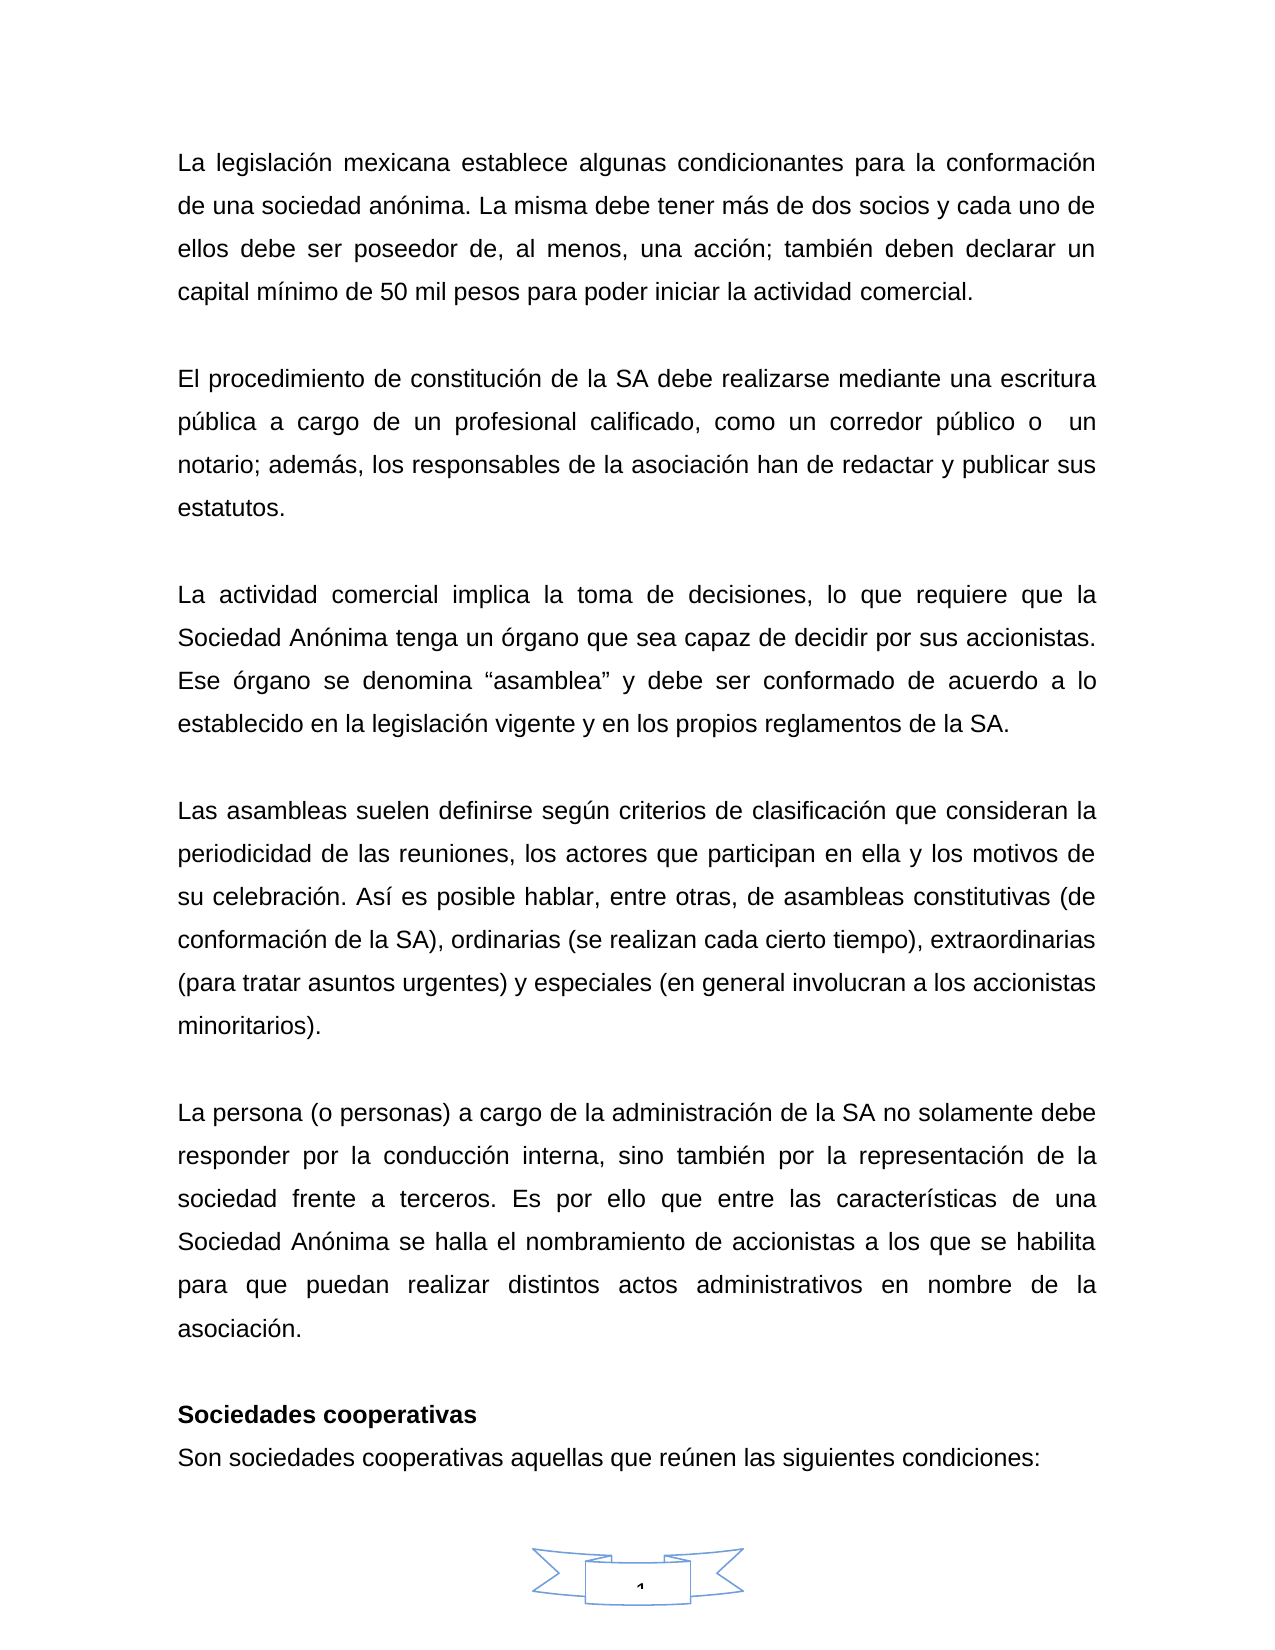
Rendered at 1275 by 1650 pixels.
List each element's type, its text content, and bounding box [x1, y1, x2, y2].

text Las asambleas suelen definirse según criterios de clasificación que consideran la periodicidad de las reuniones, los actores que participan en ella y los motivos de su celebración. Así es posible hablar, entre otras, de asambleas constitutivas (de conformación de la SA), ordinarias (se realizan cada cierto tiempo), extraordinarias (para tratar asuntos urgentes) y especiales (en general involucran a los accionistas minoritarios). [177, 796, 1098, 1040]
text La legislación mexicana establece algunas condicionantes para la conformación de una sociedad anónima. La misma debe tener más de dos socios y cada uno de ellos debe ser poseedor de, al menos, una acción; también deben declarar un capital mínimo de 50 mil pesos para poder iniciar la actividad comercial. [177, 148, 1098, 306]
text La actividad comercial implica la toma de decisiones, lo que requiere que la Sociedad Anónima tenga un órgano que sea capaz de decidir por sus accionistas. Ese órgano se denomina “asamblea” y debe ser conformado de acuerdo a lo establecido en la legislación vigente y en los propios reglamentos de la SA. [177, 580, 1098, 738]
text El procedimiento de constitución de la SA debe realizarse mediante una escritura pública a cargo de un profesional calificado, como un corredor público o un notario; además, los responsables de la asociación han de redactar y publicar sus estatutos. [177, 364, 1098, 522]
text La persona (o personas) a cargo de la administración de la SA no solamente debe responder por la conducción interna, sino también por la representación de la sociedad frente a terceros. Es por ello que entre las características de una Sociedad Anónima se halla el nombramiento de accionistas a los que se habilita para que puedan realizar distintos actos administrativos en nombre de la asociación. [177, 1098, 1098, 1342]
text Son sociedades cooperativas aquellas que reúnen las siguientes condiciones: [177, 1443, 1110, 1472]
subtitle Sociedades cooperativas [177, 1400, 1110, 1429]
